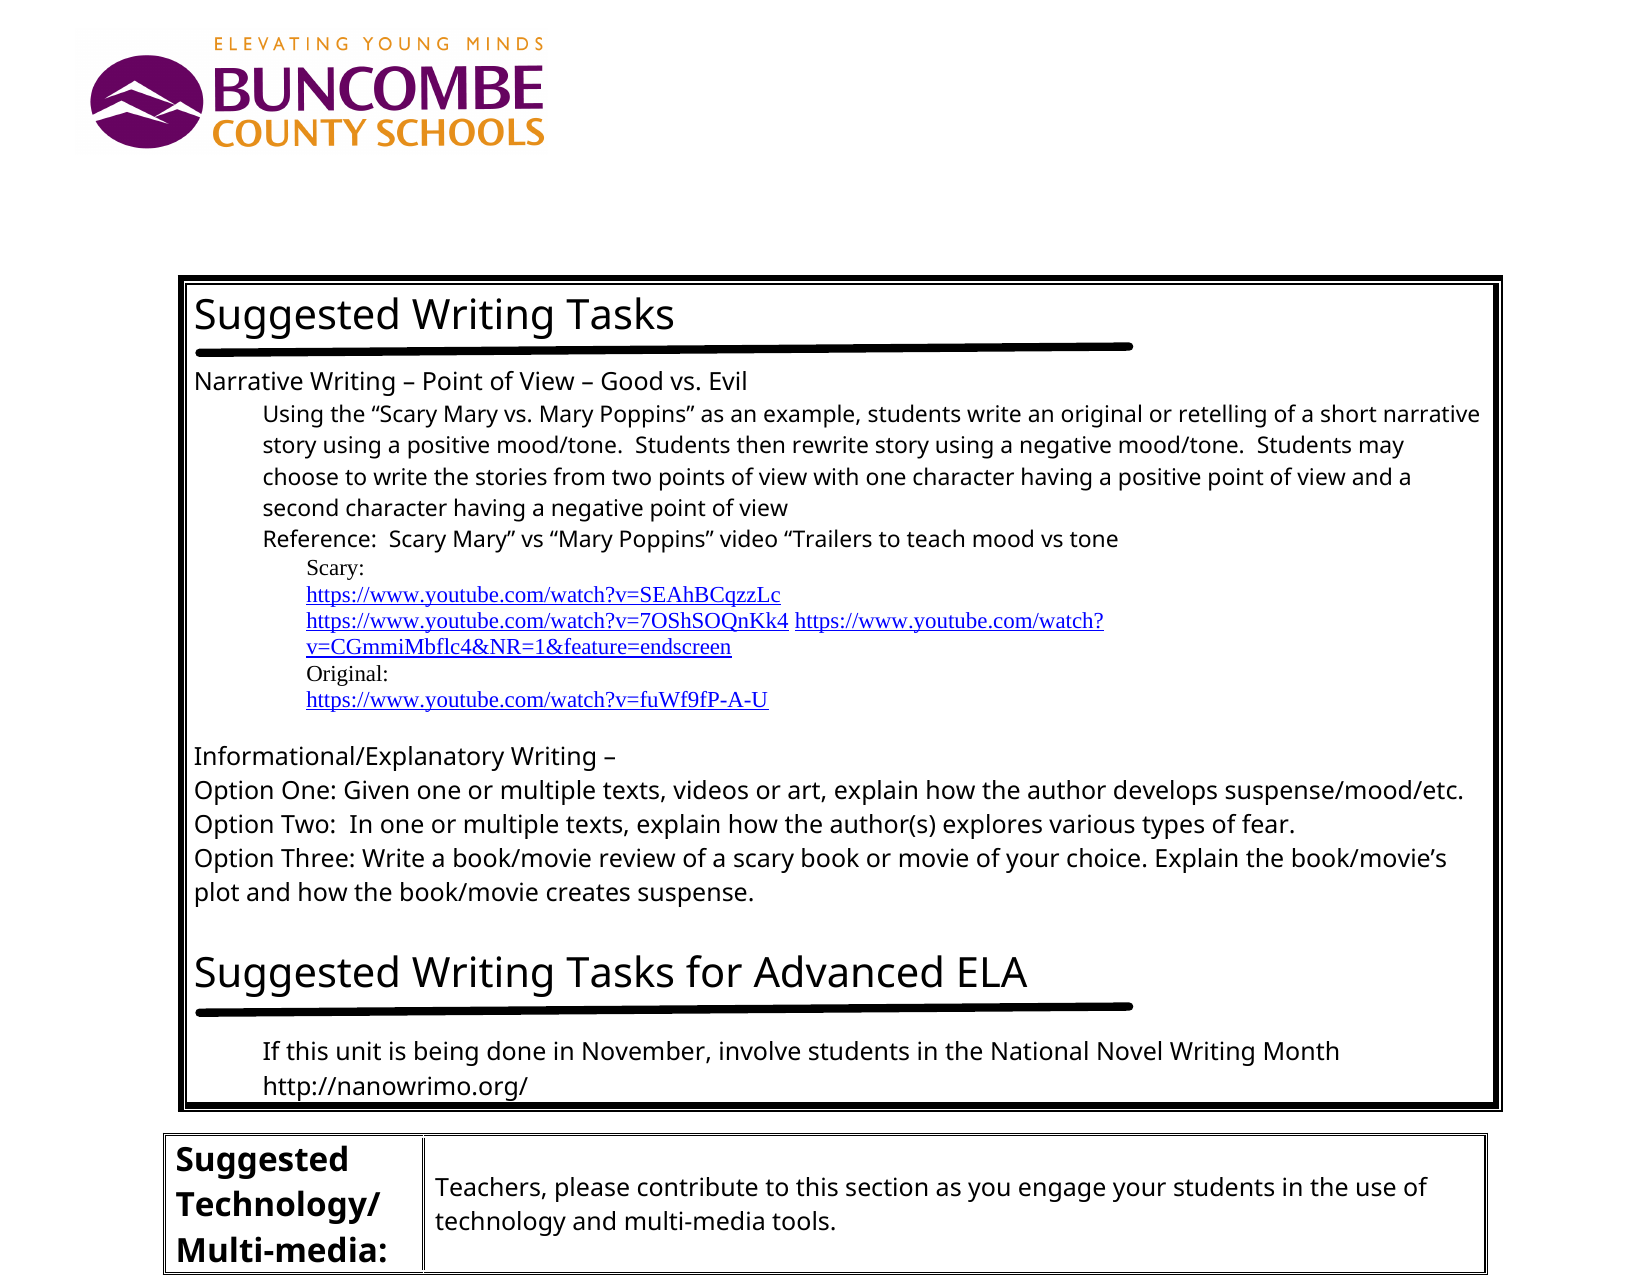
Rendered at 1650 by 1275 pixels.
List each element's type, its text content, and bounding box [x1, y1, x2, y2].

table_header Suggested Technology/ Multi-media: [166, 1134, 424, 1272]
table_header Suggested Writing Tasks Narrative Writing – Point of View – Good vs. Evil Using the “Scary Mary vs. Mary Poppins” as an example, students write an original or retelling of a short narrative story using a positive mood/tone. Students then rewrite story using a negative mood/tone. Students may choose to write the stories from two points of view with one character having a positive point of view and a second character having a negative point of view Reference: Scary Mary” vs “Mary Poppins” video “Trailers to teach mood vs tone Scary: https://www.youtube.com/watch?v=SEAhBCqzzLc https://www.youtube.com/watch?v=7OShSOQnKk4 https://www.youtube.com/watch?v=CGmmiMbflc4&NR=1&feature=endscreen Original: https://www.youtube.com/watch?v=fuWf9fP-A-U Informational/Explanatory Writing – Option One: Given one or multiple texts, videos or art, explain how the author develops suspense/mood/etc. Option Two: In one or multiple texts, explain how the author(s) explores various types of fear. Option Three: Write a book/movie review of a scary book or movie of your choice. Explain the book/movie’s plot and how the book/movie creates suspense. Suggested Writing Tasks for Advanced ELA If this unit is being done in November, involve students in the National Novel Writing Month http://nanowrimo.org/ [187, 285, 1493, 1102]
table_header Teachers, please contribute to this section as you engage your students in the use of technology and multi-media tools. [424, 1136, 1484, 1272]
picture [75, 28, 549, 155]
